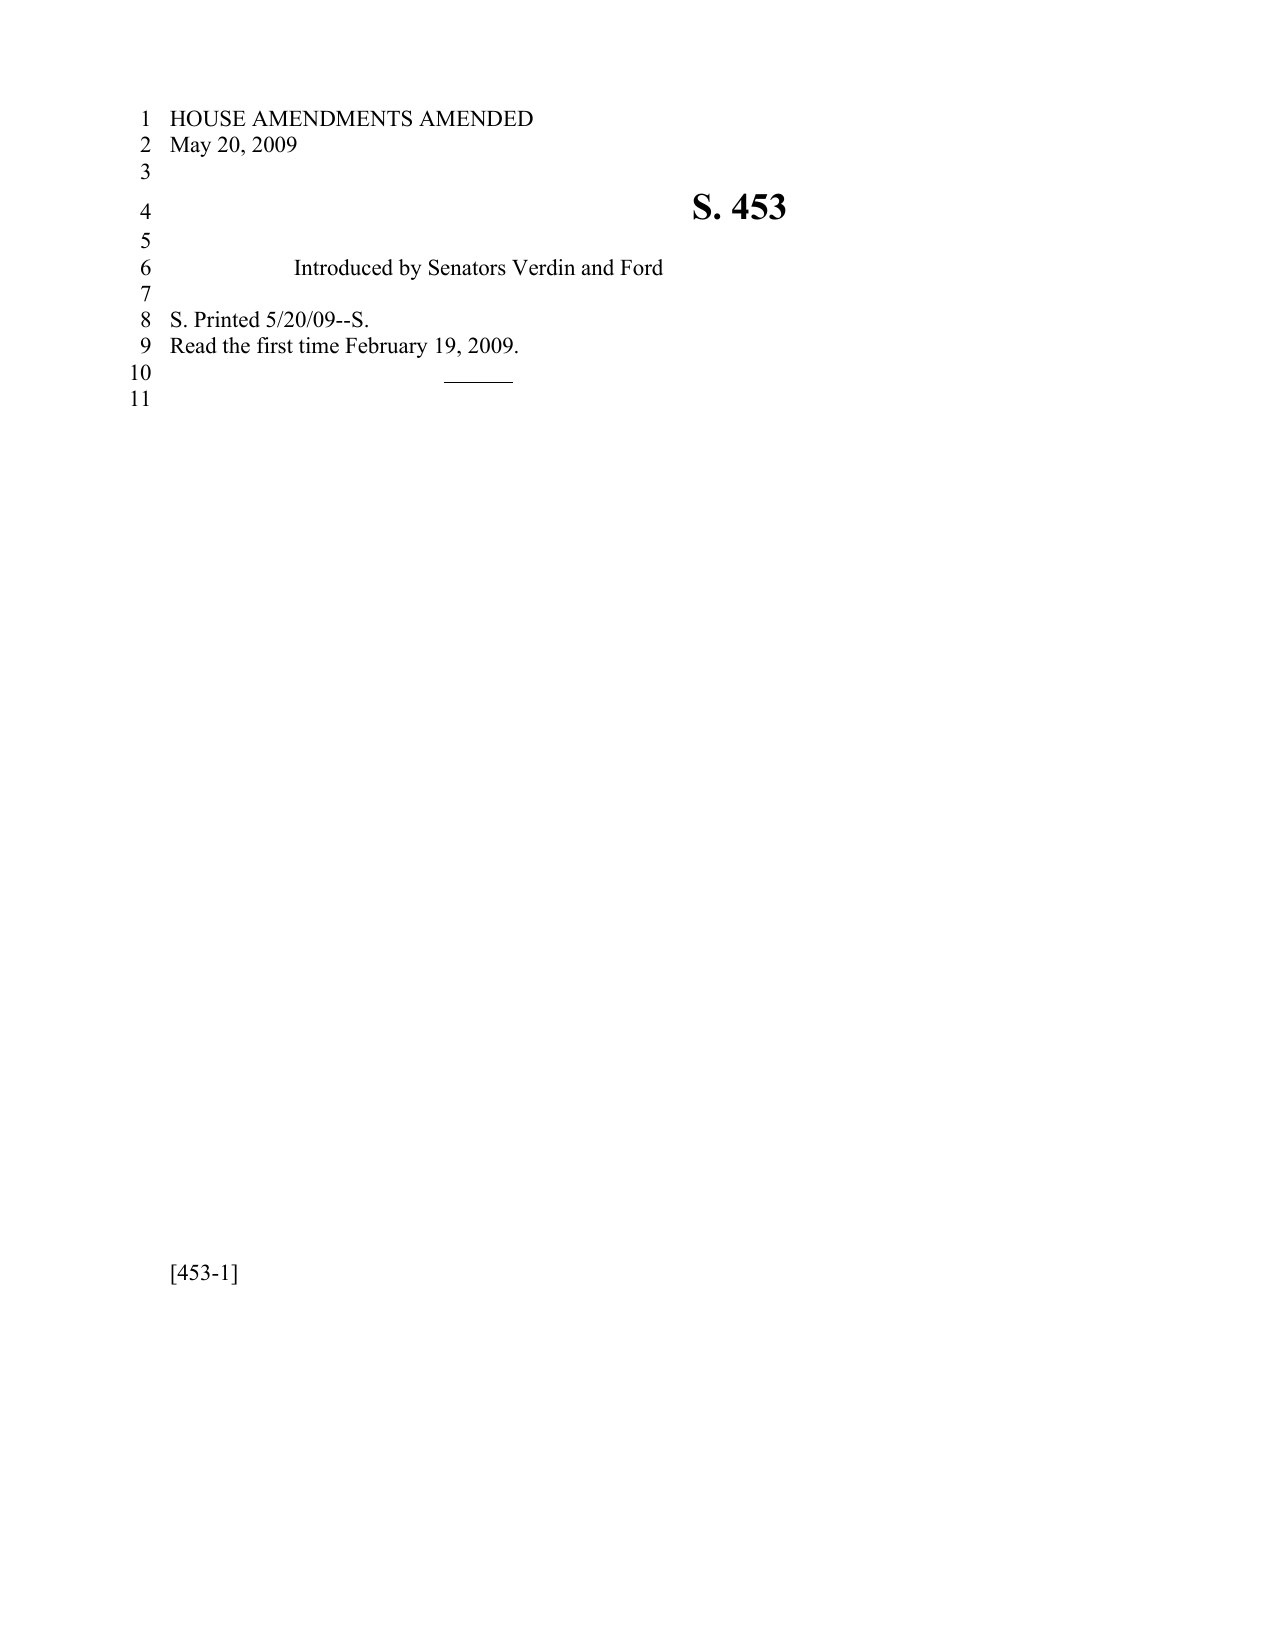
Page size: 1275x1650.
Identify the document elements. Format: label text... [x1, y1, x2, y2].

text May 20, 2009 [169, 131, 787, 158]
text S. 453 [169, 184, 787, 227]
text HOUSE AMENDMENTS AMENDED [169, 105, 787, 131]
text S. Printed 5/20/09--S. [169, 306, 787, 333]
text Introduced by Senators Verdin and Ford [169, 253, 787, 280]
text Read the first time February 19, 2009. [169, 333, 787, 359]
